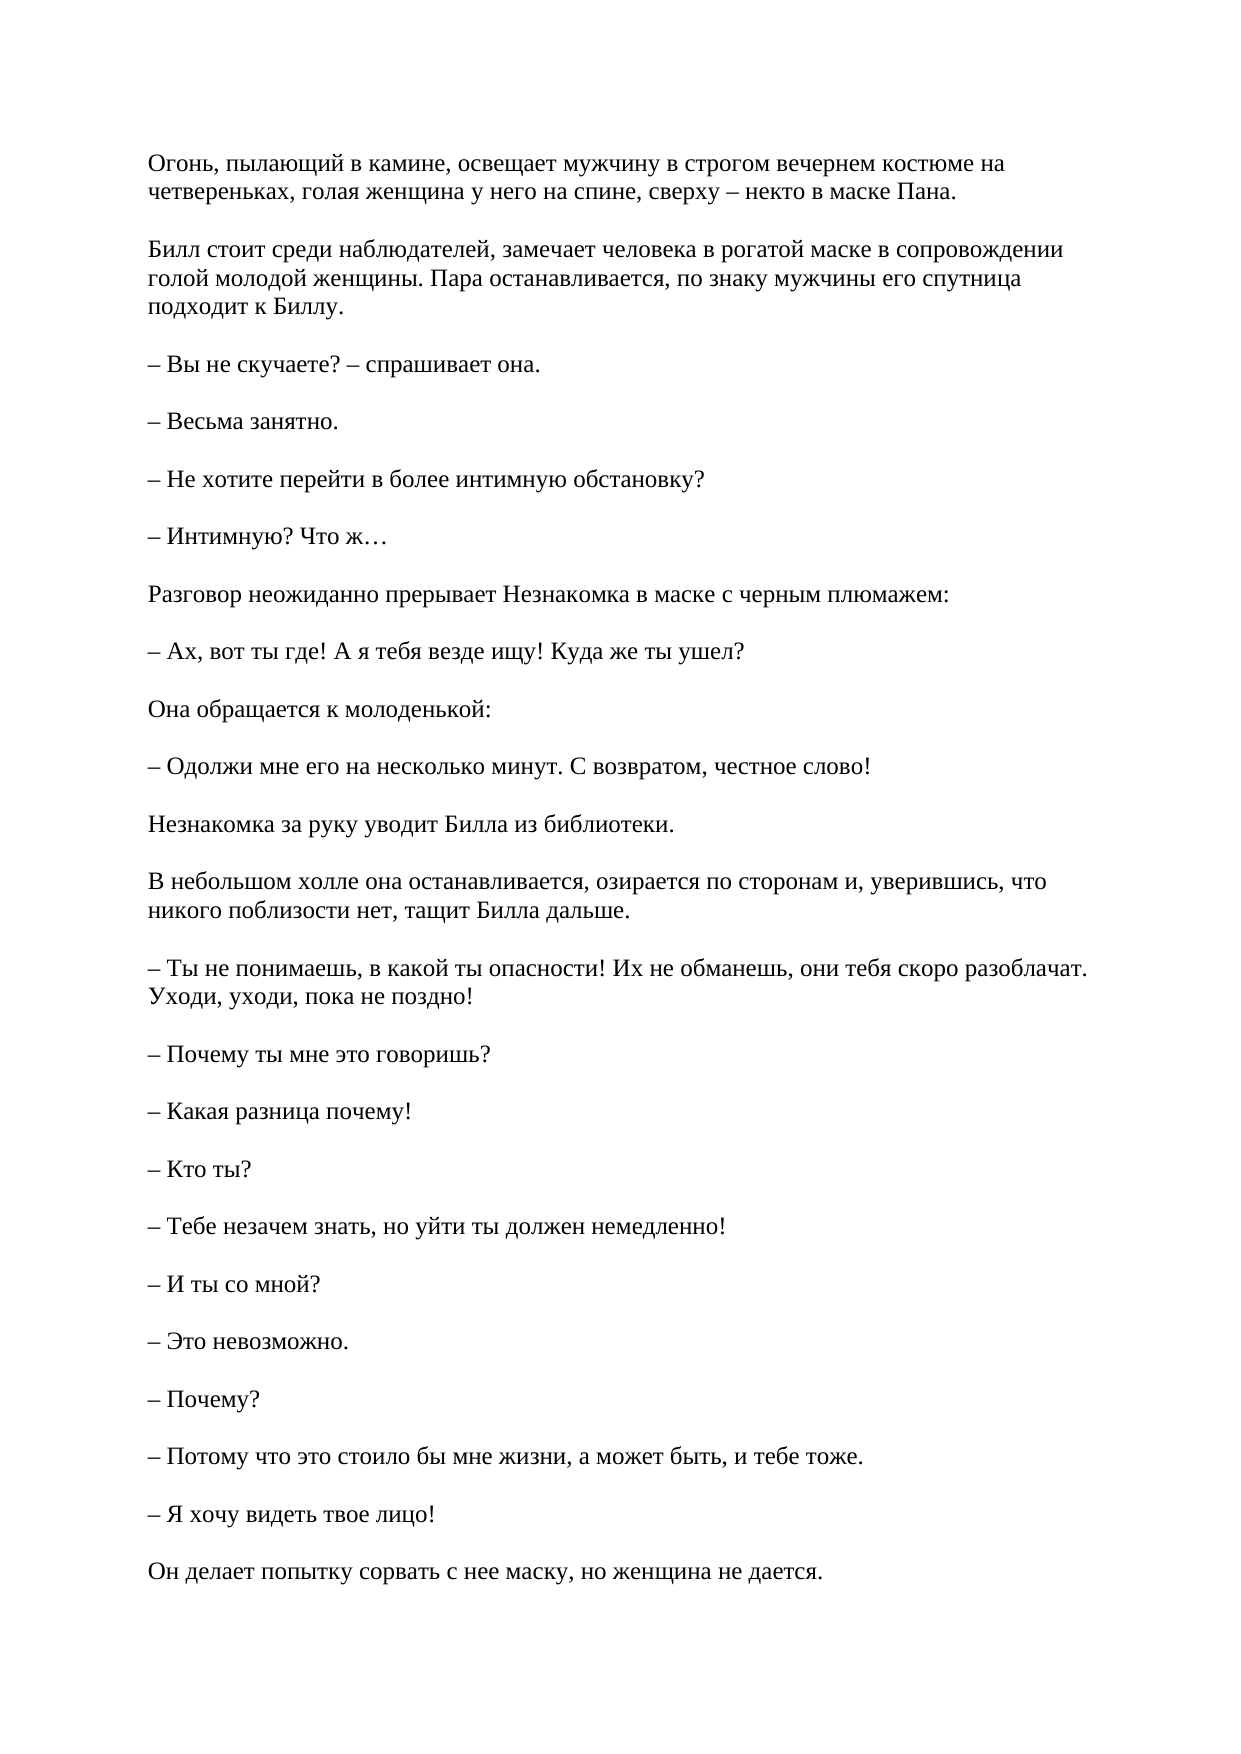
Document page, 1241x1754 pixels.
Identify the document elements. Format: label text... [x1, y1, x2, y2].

text – Одолжи мне его на несколько минут. С возвратом, честное слово! [148, 751, 1093, 780]
text – Вы не скучаете? – спрашивает она. [148, 349, 1093, 378]
text – Почему ты мне это говоришь? [148, 1039, 1093, 1068]
text Огонь, пылающий в камине, освещает мужчину в строгом вечернем костюме на четвереньках, голая женщина у него на спине, сверху – некто в маске Пана. [148, 148, 1093, 205]
text – Не хотите перейти в более интимную обстановку? [148, 464, 1093, 493]
text – Кто ты? [148, 1154, 1093, 1183]
text Билл стоит среди наблюдателей, замечает человека в рогатой маске в сопровождении голой молодой женщины. Пара останавливается, по знаку мужчины его спутница подходит к Биллу. [148, 234, 1093, 320]
text – Ты не понимаешь, в какой ты опасности! Их не обманешь, они тебя скоро разоблачат. Уходи, уходи, пока не поздно! [148, 953, 1093, 1010]
text – Ах, вот ты где! А я тебя везде ищу! Куда же ты ушел? [148, 636, 1093, 665]
text – Это невозможно. [148, 1326, 1093, 1355]
text – Интимную? Что ж… [148, 521, 1093, 550]
text – Тебе незачем знать, но уйти ты должен немедленно! [148, 1211, 1093, 1240]
text Разговор неожиданно прерывает Незнакомка в маске с черным плюмажем: [148, 579, 1093, 608]
text Незнакомка за руку уводит Билла из библиотеки. [148, 809, 1093, 838]
text Она обращается к молоденькой: [148, 694, 1093, 723]
text В небольшом холле она останавливается, озирается по сторонам и, уверившись, что никого поблизости нет, тащит Билла дальше. [148, 866, 1093, 924]
text – Какая разница почему! [148, 1096, 1093, 1125]
text – Я хочу видеть твое лицо! [148, 1499, 1093, 1528]
text – Весьма занятно. [148, 406, 1093, 435]
text – Потому что это стоило бы мне жизни, а может быть, и тебе тоже. [148, 1441, 1093, 1470]
text – И ты со мной? [148, 1269, 1093, 1298]
text Он делает попытку сорвать с нее маску, но женщина не дается. [148, 1556, 1093, 1585]
text – Почему? [148, 1384, 1093, 1413]
